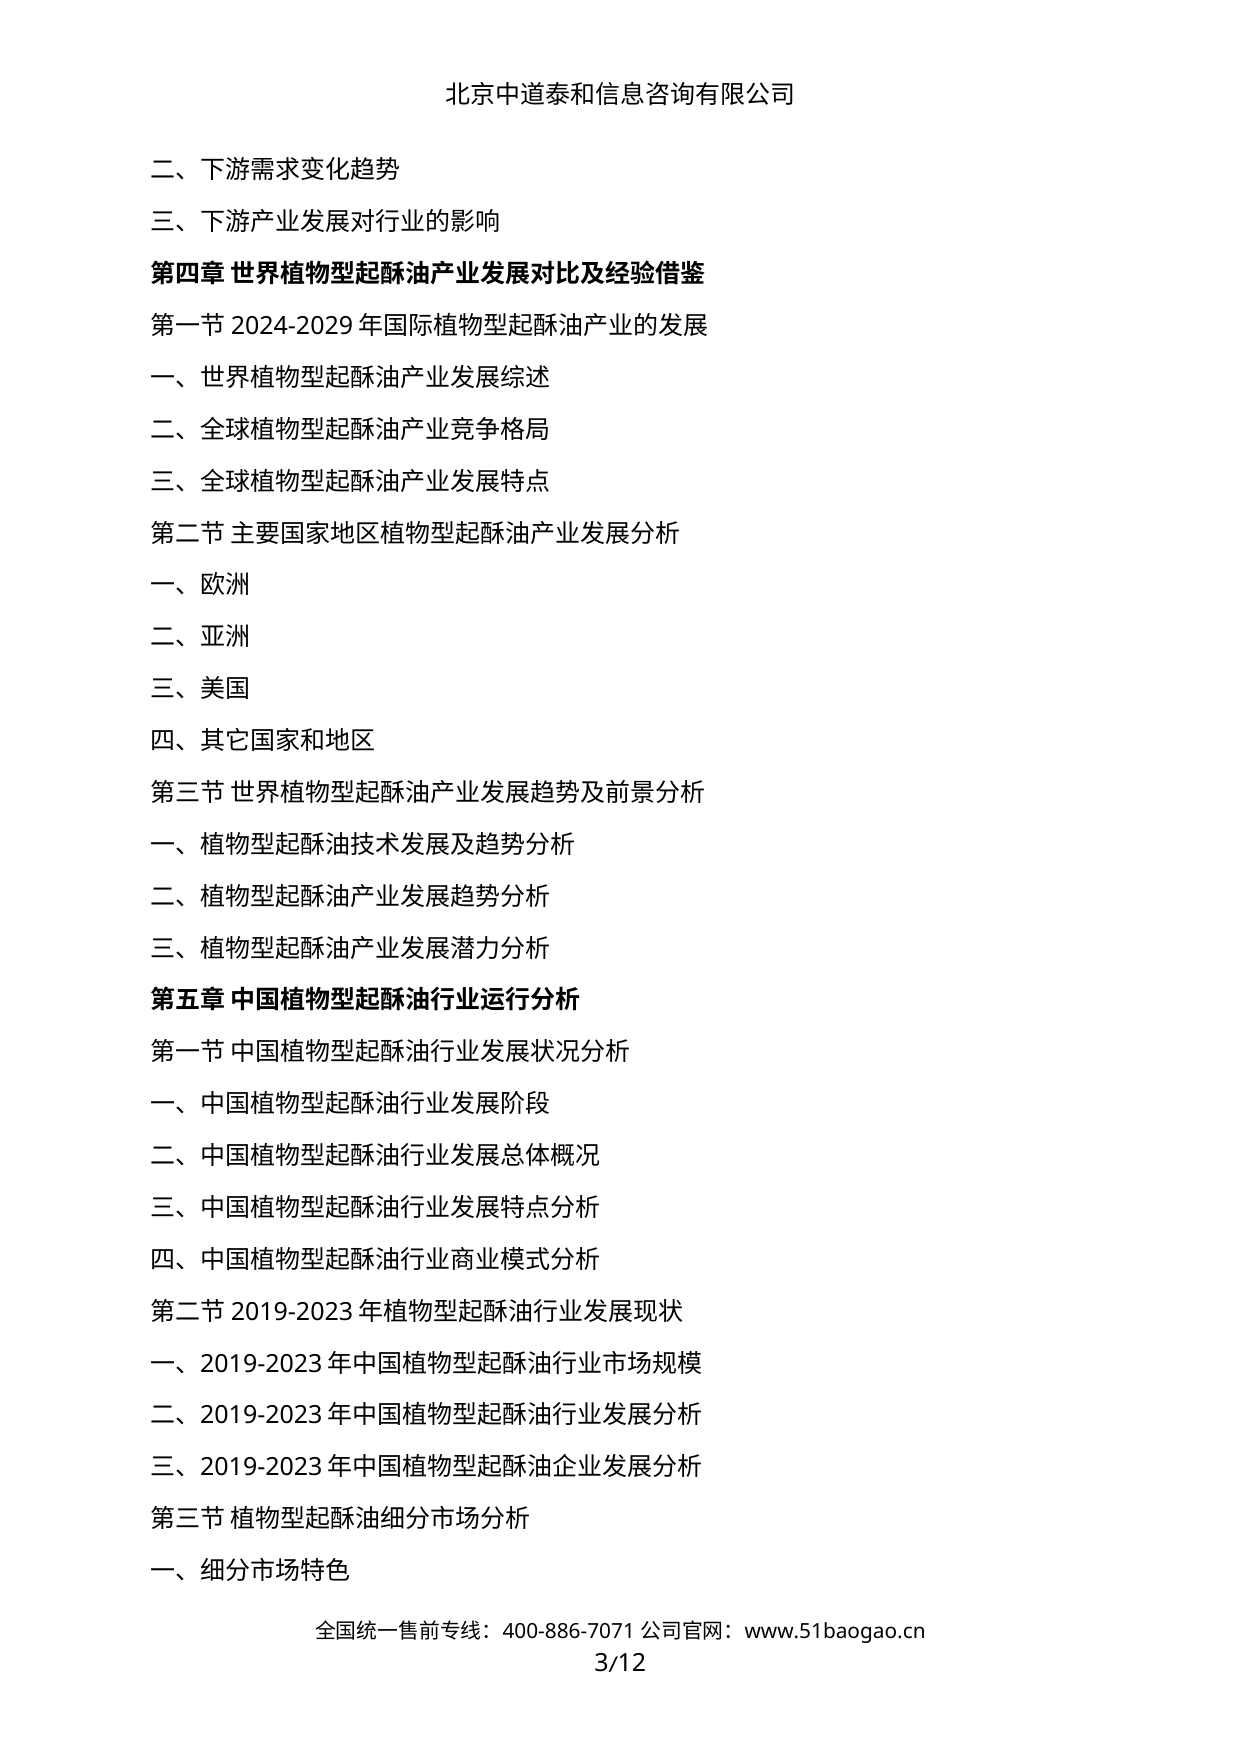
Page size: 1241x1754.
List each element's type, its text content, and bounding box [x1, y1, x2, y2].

text 三、全球植物型起酥油产业发展特点 [150, 461, 1090, 497]
text 三、中国植物型起酥油行业发展特点分析 [150, 1187, 1090, 1224]
text 一、欧洲 [150, 565, 1090, 601]
text 三、植物型起酥油产业发展潜力分析 [150, 928, 1090, 964]
text 第一节 2024-2029年国际植物型起酥油产业的发展 [150, 306, 1090, 342]
text 二、2019-2023年中国植物型起酥油行业发展分析 [150, 1395, 1090, 1431]
text 一、世界植物型起酥油产业发展综述 [150, 357, 1090, 394]
text 一、细分市场特色 [150, 1551, 1090, 1587]
text 三、下游产业发展对行业的影响 [150, 202, 1090, 238]
text 第二节 2019-2023年植物型起酥油行业发展现状 [150, 1291, 1090, 1327]
text 二、植物型起酥油产业发展趋势分析 [150, 876, 1090, 912]
text 第三节 世界植物型起酥油产业发展趋势及前景分析 [150, 772, 1090, 809]
text 第三节 植物型起酥油细分市场分析 [150, 1499, 1090, 1535]
text 第一节 中国植物型起酥油行业发展状况分析 [150, 1032, 1090, 1068]
text 二、全球植物型起酥油产业竞争格局 [150, 409, 1090, 446]
text 二、亚洲 [150, 617, 1090, 653]
text 一、中国植物型起酥油行业发展阶段 [150, 1084, 1090, 1120]
text 第五章 中国植物型起酥油行业运行分析 [150, 980, 1090, 1016]
text 一、植物型起酥油技术发展及趋势分析 [150, 824, 1090, 861]
text 一、2019-2023年中国植物型起酥油行业市场规模 [150, 1343, 1090, 1379]
text 第四章 世界植物型起酥油产业发展对比及经验借鉴 [150, 254, 1090, 290]
text 二、下游需求变化趋势 [150, 150, 1090, 186]
text 三、美国 [150, 669, 1090, 705]
text 四、中国植物型起酥油行业商业模式分析 [150, 1239, 1090, 1276]
text 四、其它国家和地区 [150, 721, 1090, 757]
text 二、中国植物型起酥油行业发展总体概况 [150, 1136, 1090, 1172]
text 第二节 主要国家地区植物型起酥油产业发展分析 [150, 513, 1090, 549]
text 三、2019-2023年中国植物型起酥油企业发展分析 [150, 1447, 1090, 1483]
